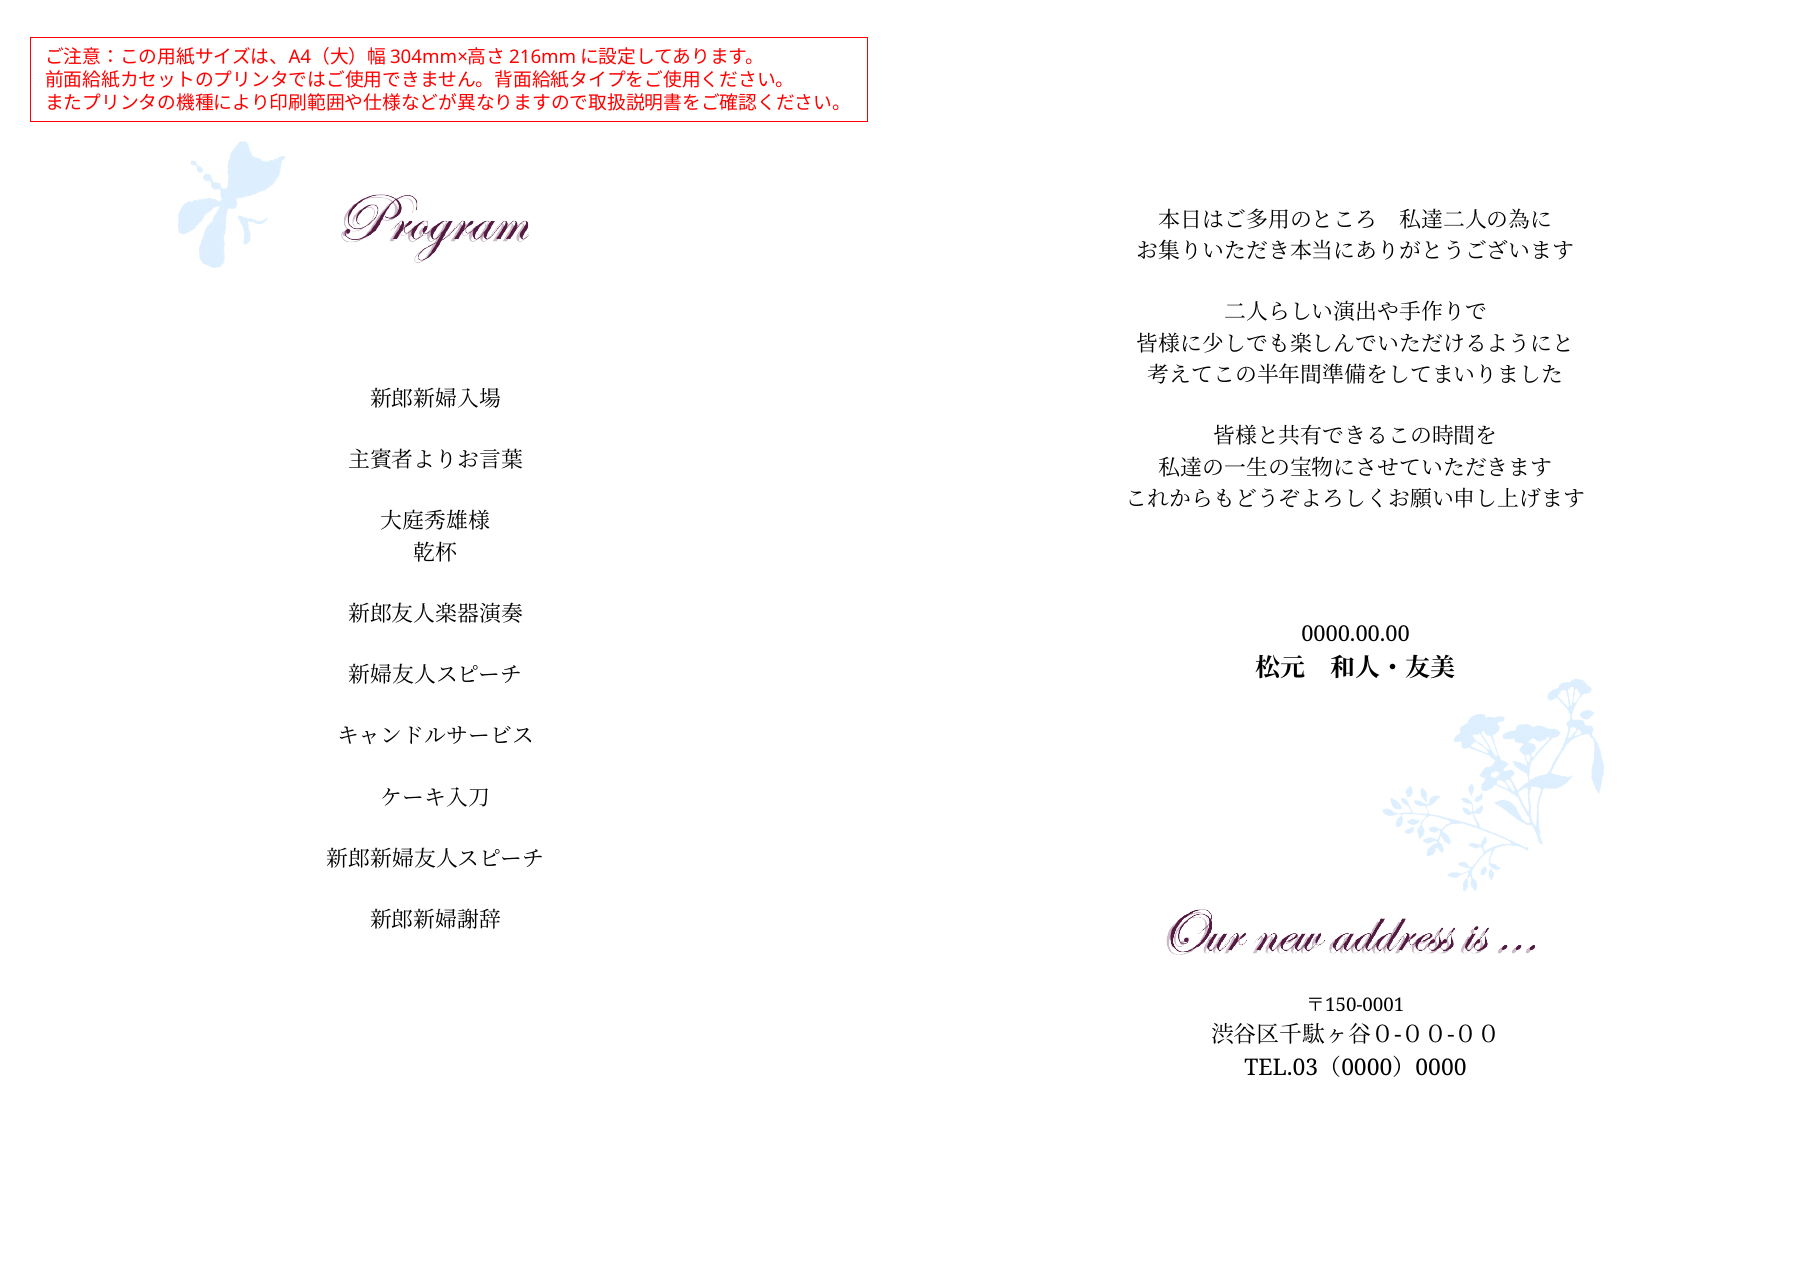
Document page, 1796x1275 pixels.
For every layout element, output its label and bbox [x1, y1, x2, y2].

picture [170, 132, 287, 276]
picture [1162, 655, 1649, 969]
picture [339, 193, 529, 264]
